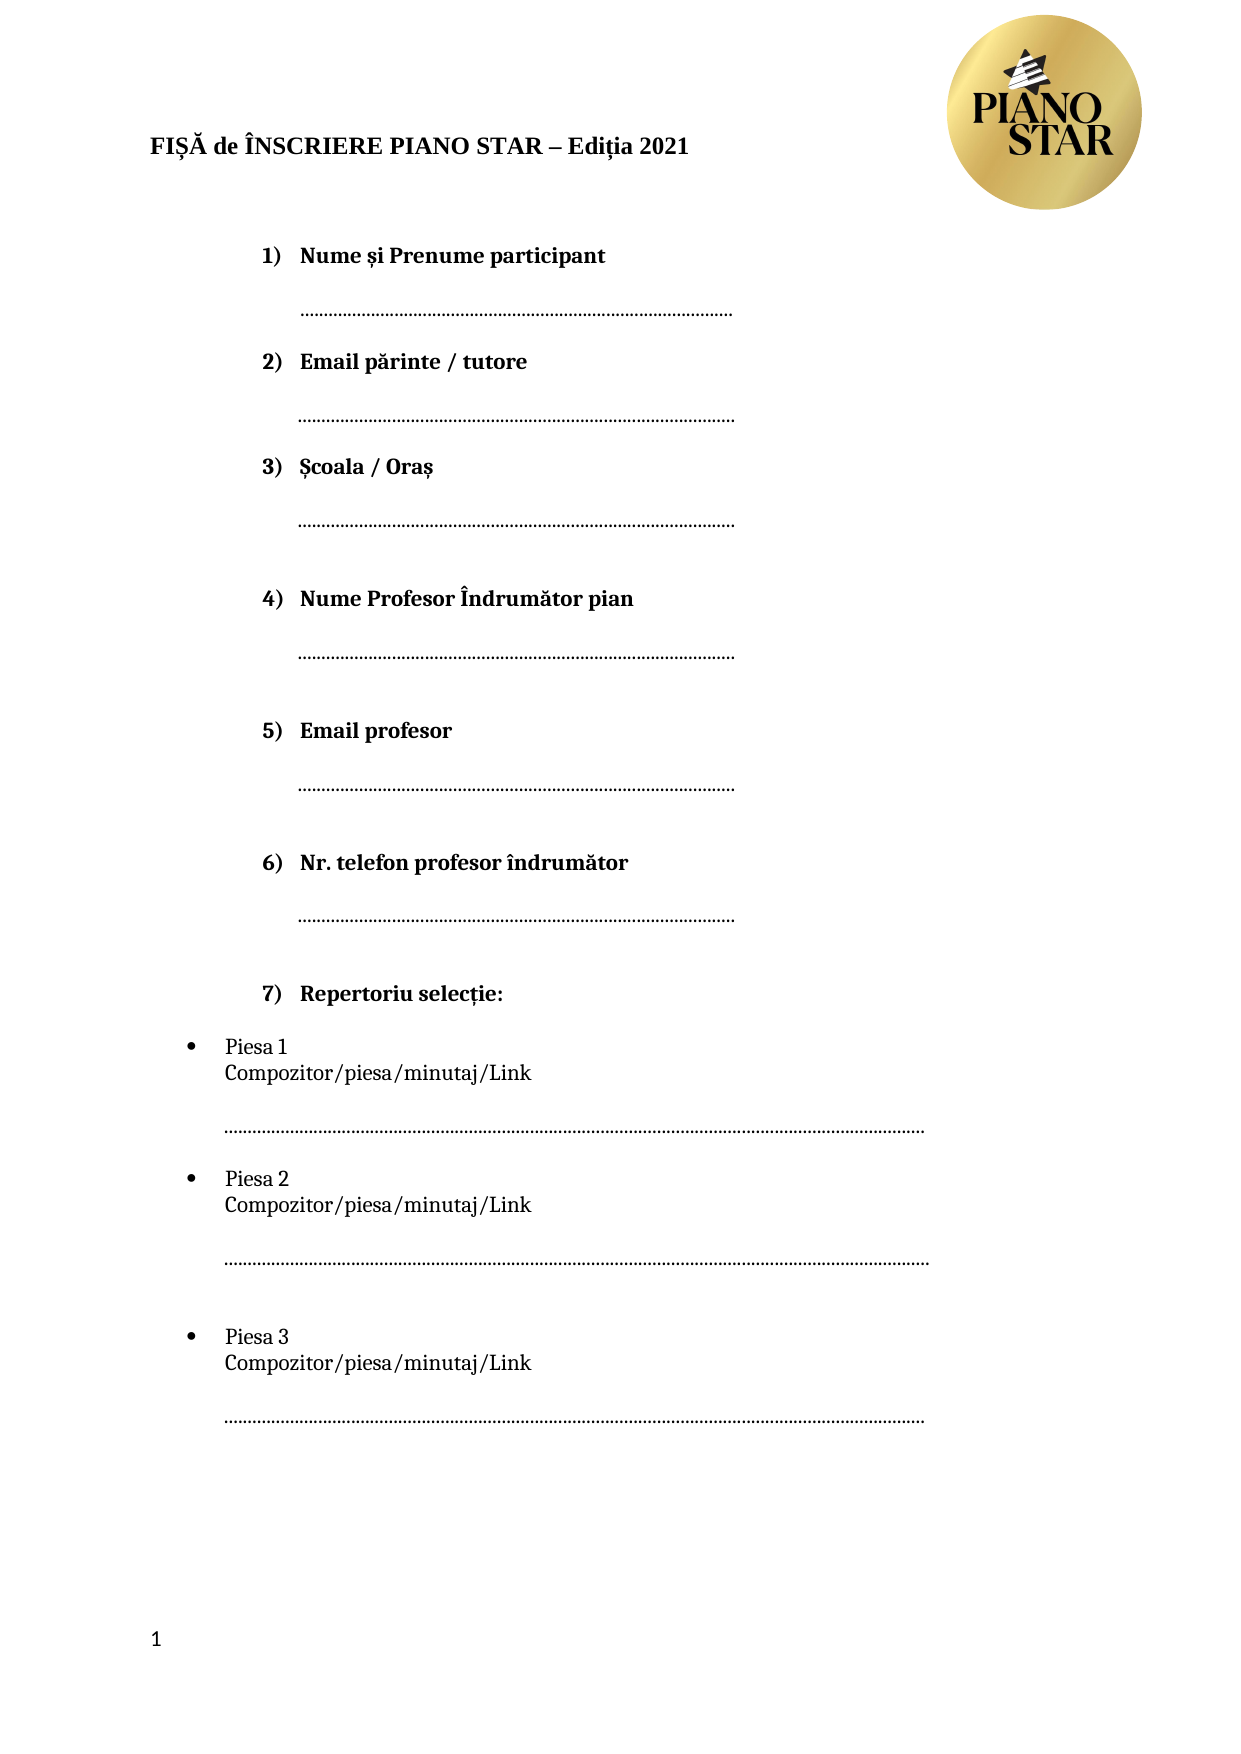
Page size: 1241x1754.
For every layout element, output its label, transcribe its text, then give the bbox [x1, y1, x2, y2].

text ............................................................................................. [297, 401, 1090, 428]
list Școala / Oraș [262, 454, 1090, 480]
list Email părinte / tutore [262, 349, 1090, 375]
text ............................................................................................. [297, 902, 1090, 928]
list Piesa 2 [187, 1166, 1090, 1192]
list Piesa 3 [187, 1324, 1090, 1350]
text ...................................................................................................................................................... [150, 1245, 1090, 1271]
list Compozitor/piesa/minutaj/Link [225, 1060, 1090, 1087]
text ..................................................................................................................................................... [150, 1403, 1090, 1429]
list Compozitor/piesa/minutaj/Link [225, 1350, 1090, 1376]
list ............................................................................................ [300, 296, 1090, 322]
list Nume și Prenume participant [262, 243, 1090, 269]
text ............................................................................................. [297, 507, 1090, 533]
list Email profesor [262, 718, 1090, 744]
list Piesa 1 [187, 1034, 1090, 1060]
text ............................................................................................. [297, 638, 1090, 665]
list Repertoriu selecție: [262, 981, 1090, 1007]
list Nume Profesor Îndrumător pian [262, 586, 1090, 612]
text ............................................................................................. [297, 770, 1090, 797]
list Nr. telefon profesor îndrumător [262, 849, 1090, 876]
picture [946, 14, 1142, 210]
list Compozitor/piesa/minutaj/Link [225, 1192, 1090, 1218]
text ..................................................................................................................................................... [150, 1113, 1090, 1139]
